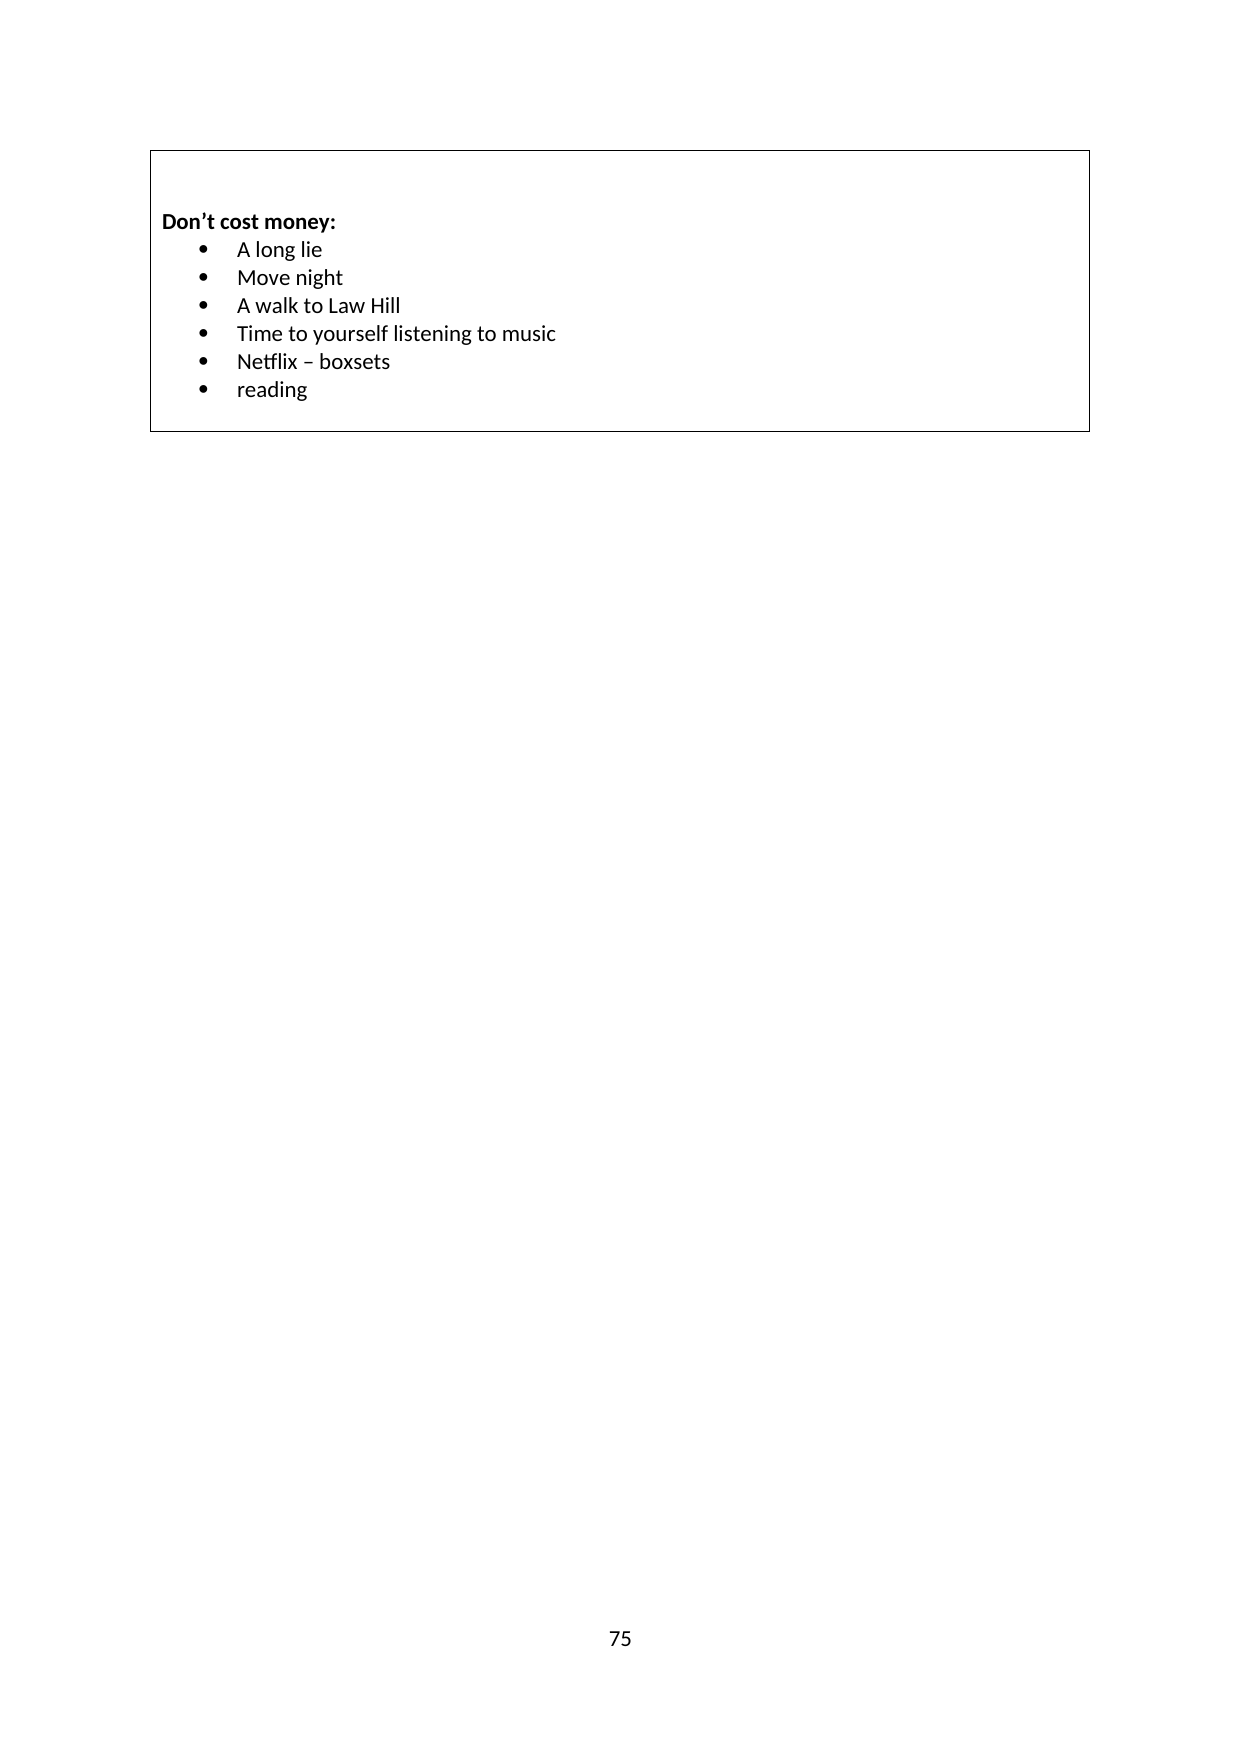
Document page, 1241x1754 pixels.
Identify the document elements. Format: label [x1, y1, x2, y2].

table_cell [151, 151, 1089, 431]
